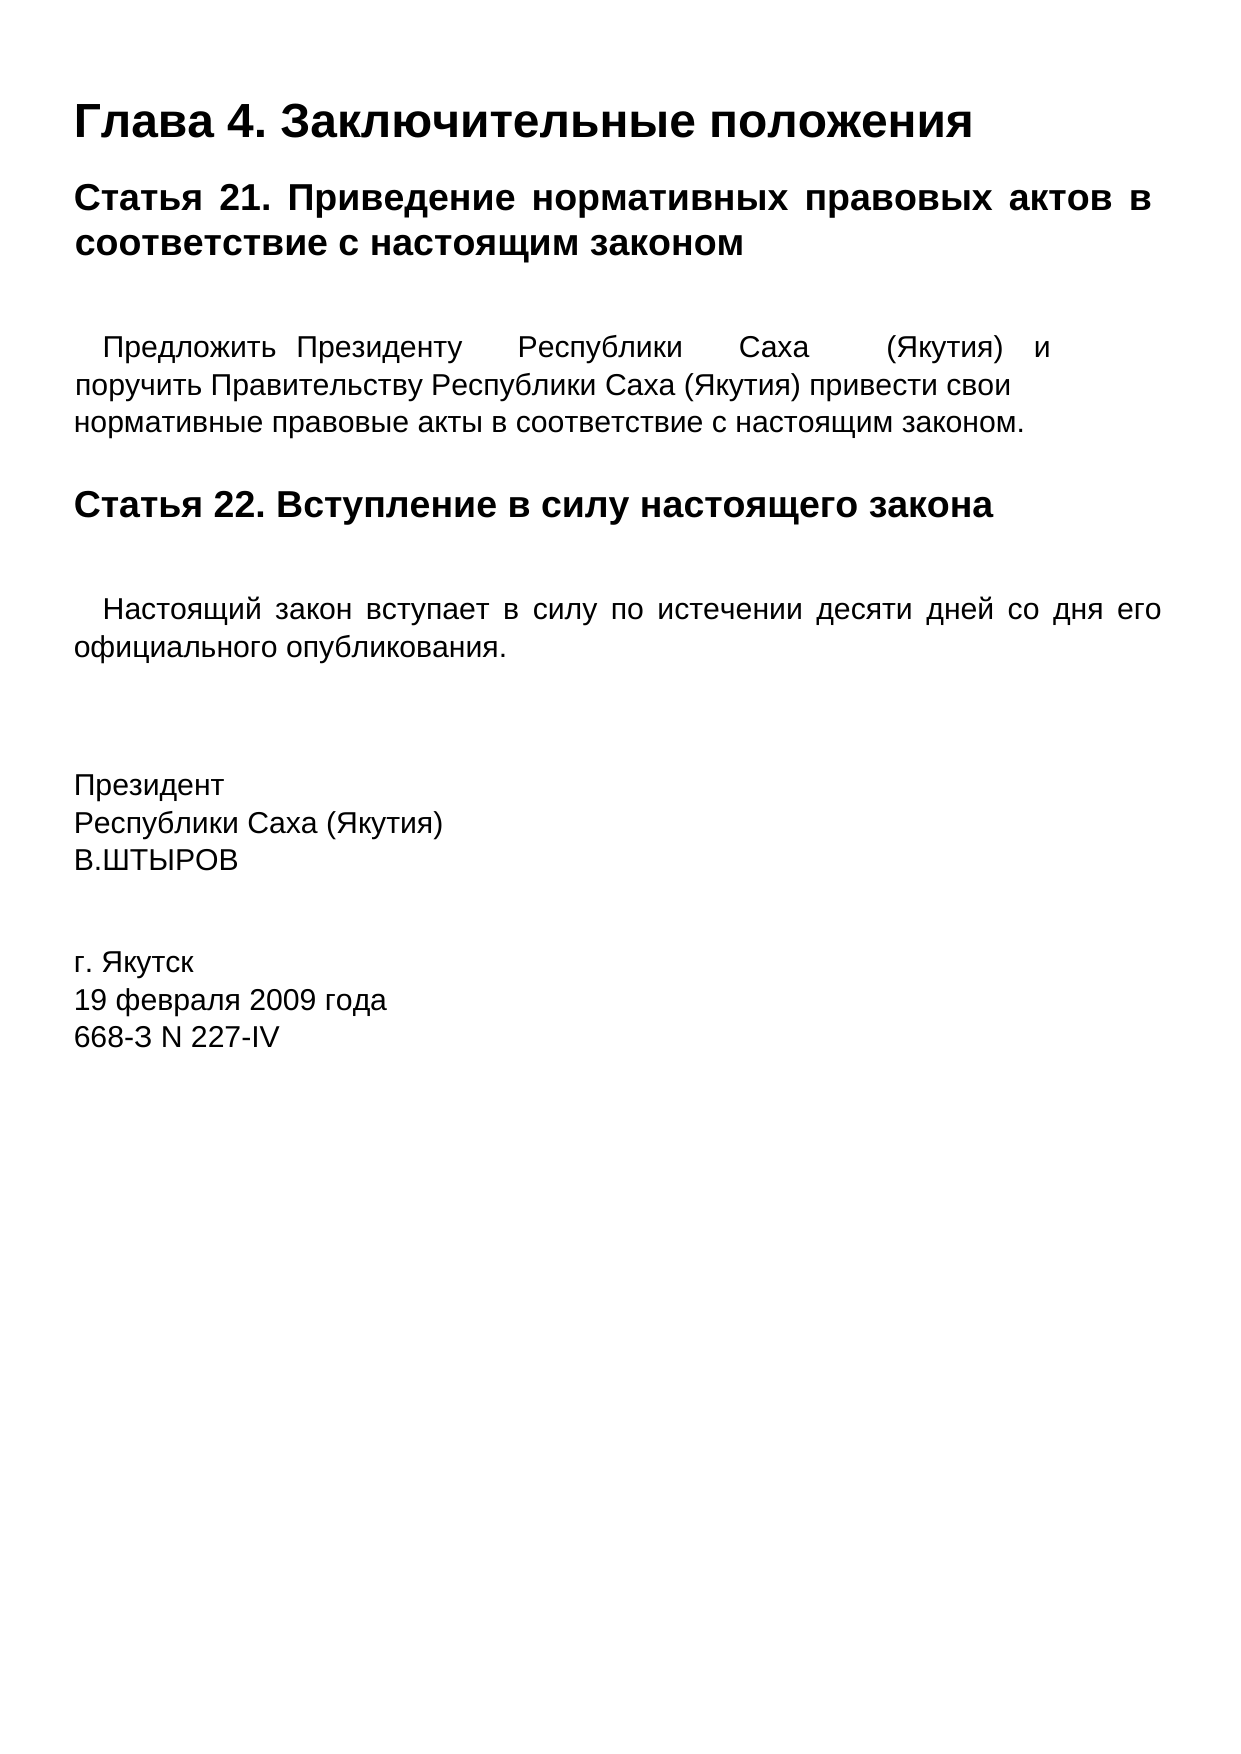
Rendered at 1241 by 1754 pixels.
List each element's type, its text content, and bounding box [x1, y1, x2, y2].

text Республики Саха (Якутия) [73, 804, 1164, 839]
text Президент [73, 767, 1164, 802]
subtitle Глава 4. Заключительные положения [73, 92, 1165, 147]
text 668-З N 227-IV [73, 1019, 1164, 1054]
subtitle Статья 22. Вступление в силу настоящего закона [73, 482, 1152, 525]
text 19 февраля 2009 года [73, 982, 1164, 1016]
text г. Якутск [73, 944, 1164, 979]
text Настоящий закон вступает в силу по истечении десяти дней со дня его официального опубликования. [73, 591, 1164, 664]
text В.ШТЫРОВ [73, 842, 1164, 877]
subtitle Статья 21. Приведение нормативных правовых актов в соответствие с настоящим законом [73, 176, 1152, 263]
text Предложить Президенту Республики Саха (Якутия) и поручить Правительству Республики Саха (Якутия) привести свои нормативные правовые акты в соответствие с настоящим законом. [73, 329, 1165, 439]
